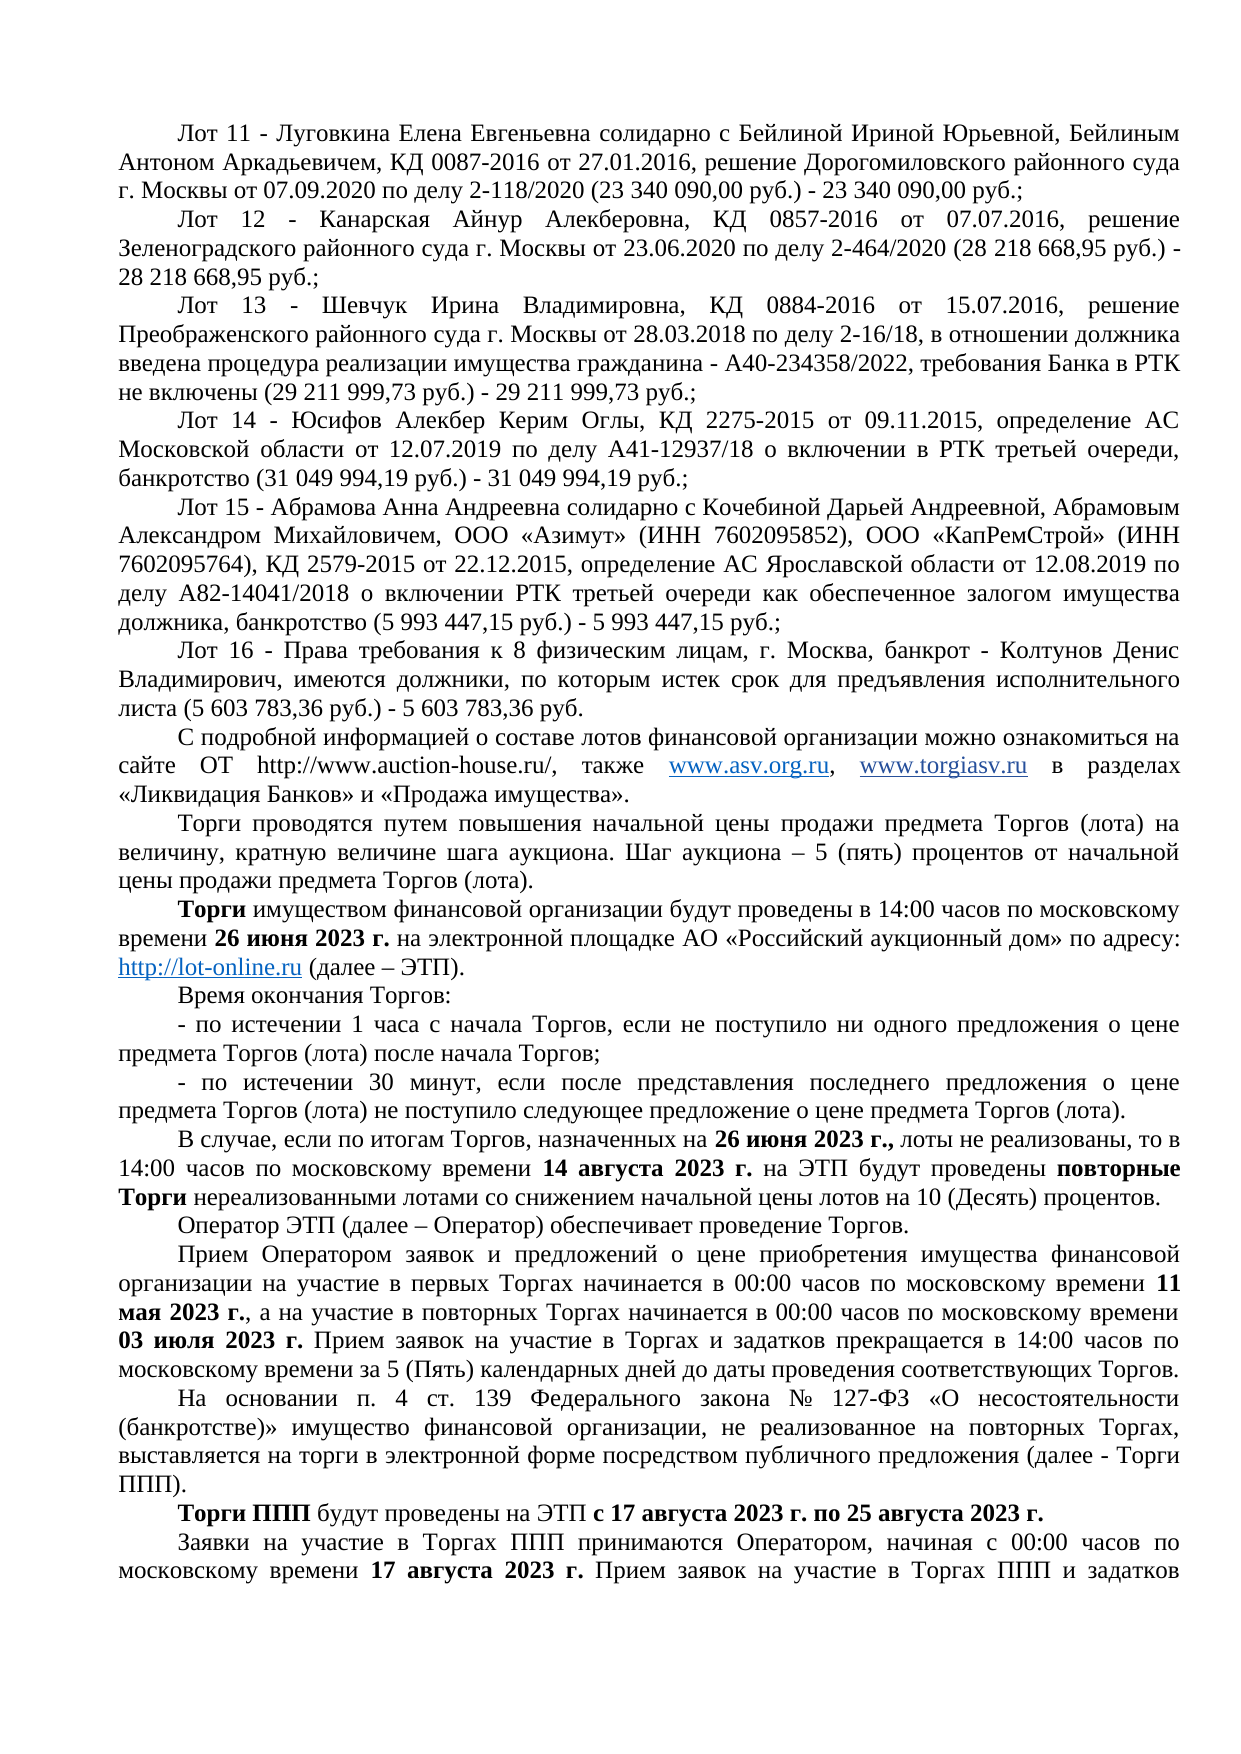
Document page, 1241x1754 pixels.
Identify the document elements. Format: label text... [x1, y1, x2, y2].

text Время окончания Торгов: [118, 981, 1181, 1009]
text Прием Оператором заявок и предложений о цене приобретения имущества финансовой организации на участие в первых Торгах начинается в 00:00 часов по московскому времени 11 мая 2023 г., а на участие в повторных Торгах начинается в 00:00 часов по московскому времени 03 июля 2023 г. Прием заявок на участие в Торгах и задатков прекращается в 14:00 часов по московскому времени за 5 (Пять) календарных дней до даты проведения соответствующих Торгов. [118, 1239, 1181, 1383]
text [118, 1527, 1181, 1584]
text - по истечении 1 часа с начала Торгов, если не поступило ни одного предложения о цене предмета Торгов (лота) после начала Торгов; [118, 1009, 1181, 1067]
text Торги ППП будут проведены на ЭТП с 17 августа 2023 г. по 25 августа 2023 г. [118, 1498, 311, 1527]
text Оператор ЭТП (далее – Оператор) обеспечивает проведение Торгов. [118, 1211, 1181, 1239]
text В случае, если по итогам Торгов, назначенных на 26 июня 2023 г., лоты не реализованы, то в 14:00 часов по московскому времени 14 августа 2023 г. на ЭТП будут проведены повторные Торги нереализованными лотами со снижением начальной цены лотов на 10 (Десять) процентов. [118, 1124, 1181, 1211]
text Торги ППП будут проведены на ЭТП с 17 августа 2023 г. по 25 августа 2023 г. [587, 1498, 1181, 1527]
text Лот 13 - Шевчук Ирина Владимировна, КД 0884-2016 от 15.07.2016, решение Преображенского районного суда г. Москвы от 28.03.2018 по делу 2-16/18, в отношении должника введена процедура реализации имущества гражданина - А40-234358/2022, требования Банка в РТК не включены (29 211 999,73 руб.) - 29 211 999,73 руб.; [118, 291, 1181, 406]
text Лот 11 - Луговкина Елена Евгеньевна солидарно с Бейлиной Ириной Юрьевной, Бейлиным Антоном Аркадьевичем, КД 0087-2016 от 27.01.2016, решение Дорогомиловского районного суда г. Москвы от 07.09.2020 по делу 2-118/2020 (23 340 090,00 руб.) - 23 340 090,00 руб.; [118, 118, 1181, 204]
text Торги имуществом финансовой организации будут проведены в 14:00 часов по московскому времени 26 июня 2023 г. на электронной площадке АО «Российский аукционный дом» по адресу: http://lot-online.ru (далее – ЭТП). [118, 894, 1181, 981]
text Торги проводятся путем повышения начальной цены продажи предмета Торгов (лота) на величину, кратную величине шага аукциона. Шаг аукциона – 5 (пять) процентов от начальной цены продажи предмета Торгов (лота). [118, 808, 1181, 894]
text Лот 15 - Абрамова Анна Андреевна солидарно с Кочебиной Дарьей Андреевной, Абрамовым Александром Михайловичем, ООО «Азимут» (ИНН 7602095852), ООО «КапРемСтрой» (ИНН 7602095764), КД 2579-2015 от 22.12.2015, определение АС Ярославской области от 12.08.2019 по делу А82-14041/2018 о включении РТК третьей очереди как обеспеченное залогом имущества должника, банкротство (5 993 447,15 руб.) - 5 993 447,15 руб.; [118, 492, 1181, 636]
text Лот 12 - Канарская Айнур Алекберовна, КД 0857-2016 от 07.07.2016, решение Зеленоградского районного суда г. Москвы от 23.06.2020 по делу 2-464/2020 (28 218 668,95 руб.) - 28 218 668,95 руб.; [118, 204, 1181, 291]
text - по истечении 30 минут, если после представления последнего предложения о цене предмета Торгов (лота) не поступило следующее предложение о цене предмета Торгов (лота). [118, 1067, 1181, 1124]
text Лот 16 - Права требования к 8 физическим лицам, г. Москва, банкрот - Колтунов Денис Владимирович, имеются должники, по которым истек срок для предъявления исполнительного листа (5 603 783,36 руб.) - 5 603 783,36 руб. [118, 636, 1181, 722]
text Лот 14 - Юсифов Алекбер Керим Оглы, КД 2275-2015 от 09.11.2015, определение АС Московской области от 12.07.2019 по делу А41-12937/18 о включении в РТК третьей очереди, банкротство (31 049 994,19 руб.) - 31 049 994,19 руб.; [118, 406, 1181, 492]
text С подробной информацией о составе лотов финансовой организации можно ознакомиться на сайте ОТ http://www.auction-house.ru/, также www.asv.org.ru, www.torgiasv.ru в разделах «Ликвидация Банков» и «Продажа имущества». [118, 722, 1181, 808]
text На основании п. 4 ст. 139 Федерального закона № 127-ФЗ «О несостоятельности (банкротстве)» имущество финансовой организации, не реализованное на повторных Торгах, выставляется на торги в электронной форме посредством публичного предложения (далее - Торги ППП). [118, 1383, 1181, 1498]
